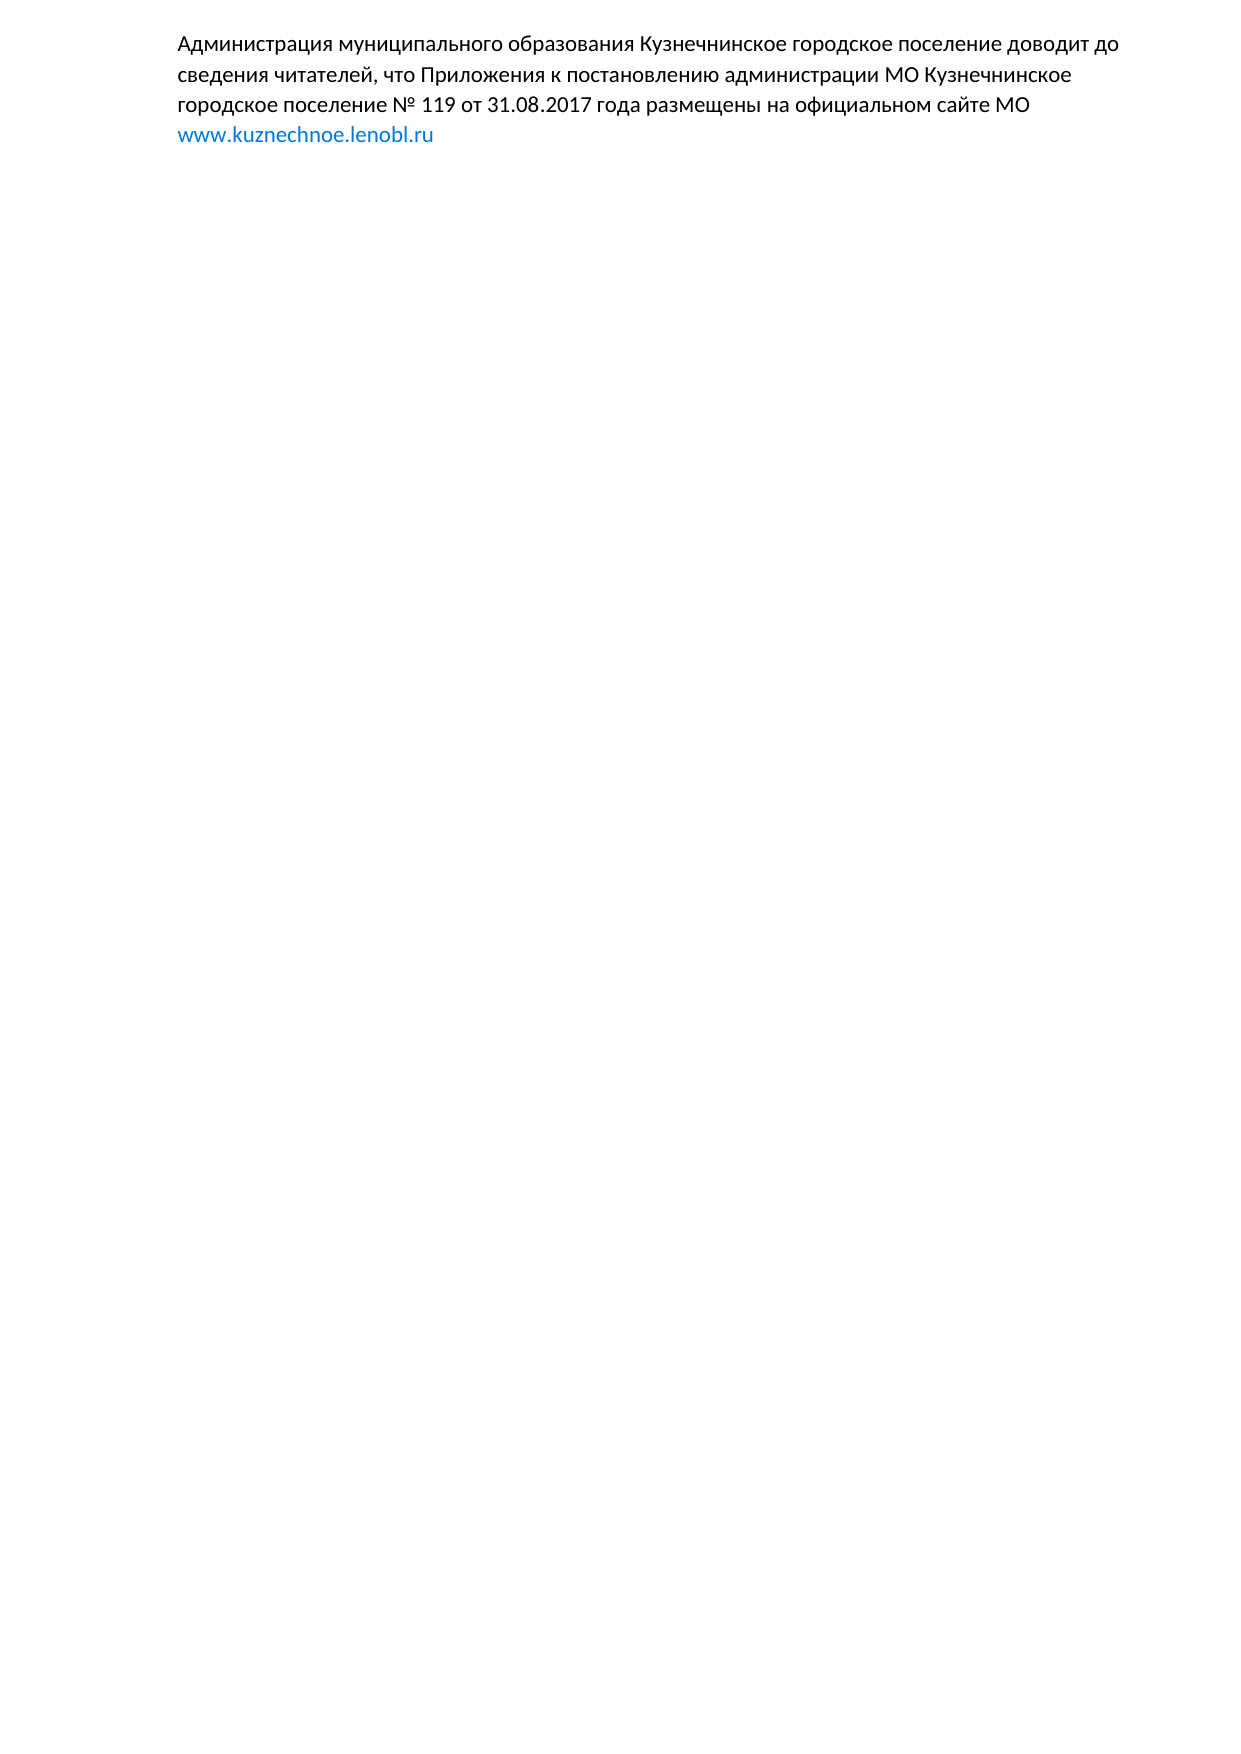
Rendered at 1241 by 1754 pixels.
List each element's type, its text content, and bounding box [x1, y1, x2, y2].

text Администрация муниципального образования Кузнечнинское городское поселение доводит до сведения читателей, что Приложения к постановлению администрации МО Кузнечнинское городское поселение № 119 от 31.08.2017 года размещены на официальном сайте МО www.kuznechnoe.lenobl.ru [177, 29, 1152, 148]
